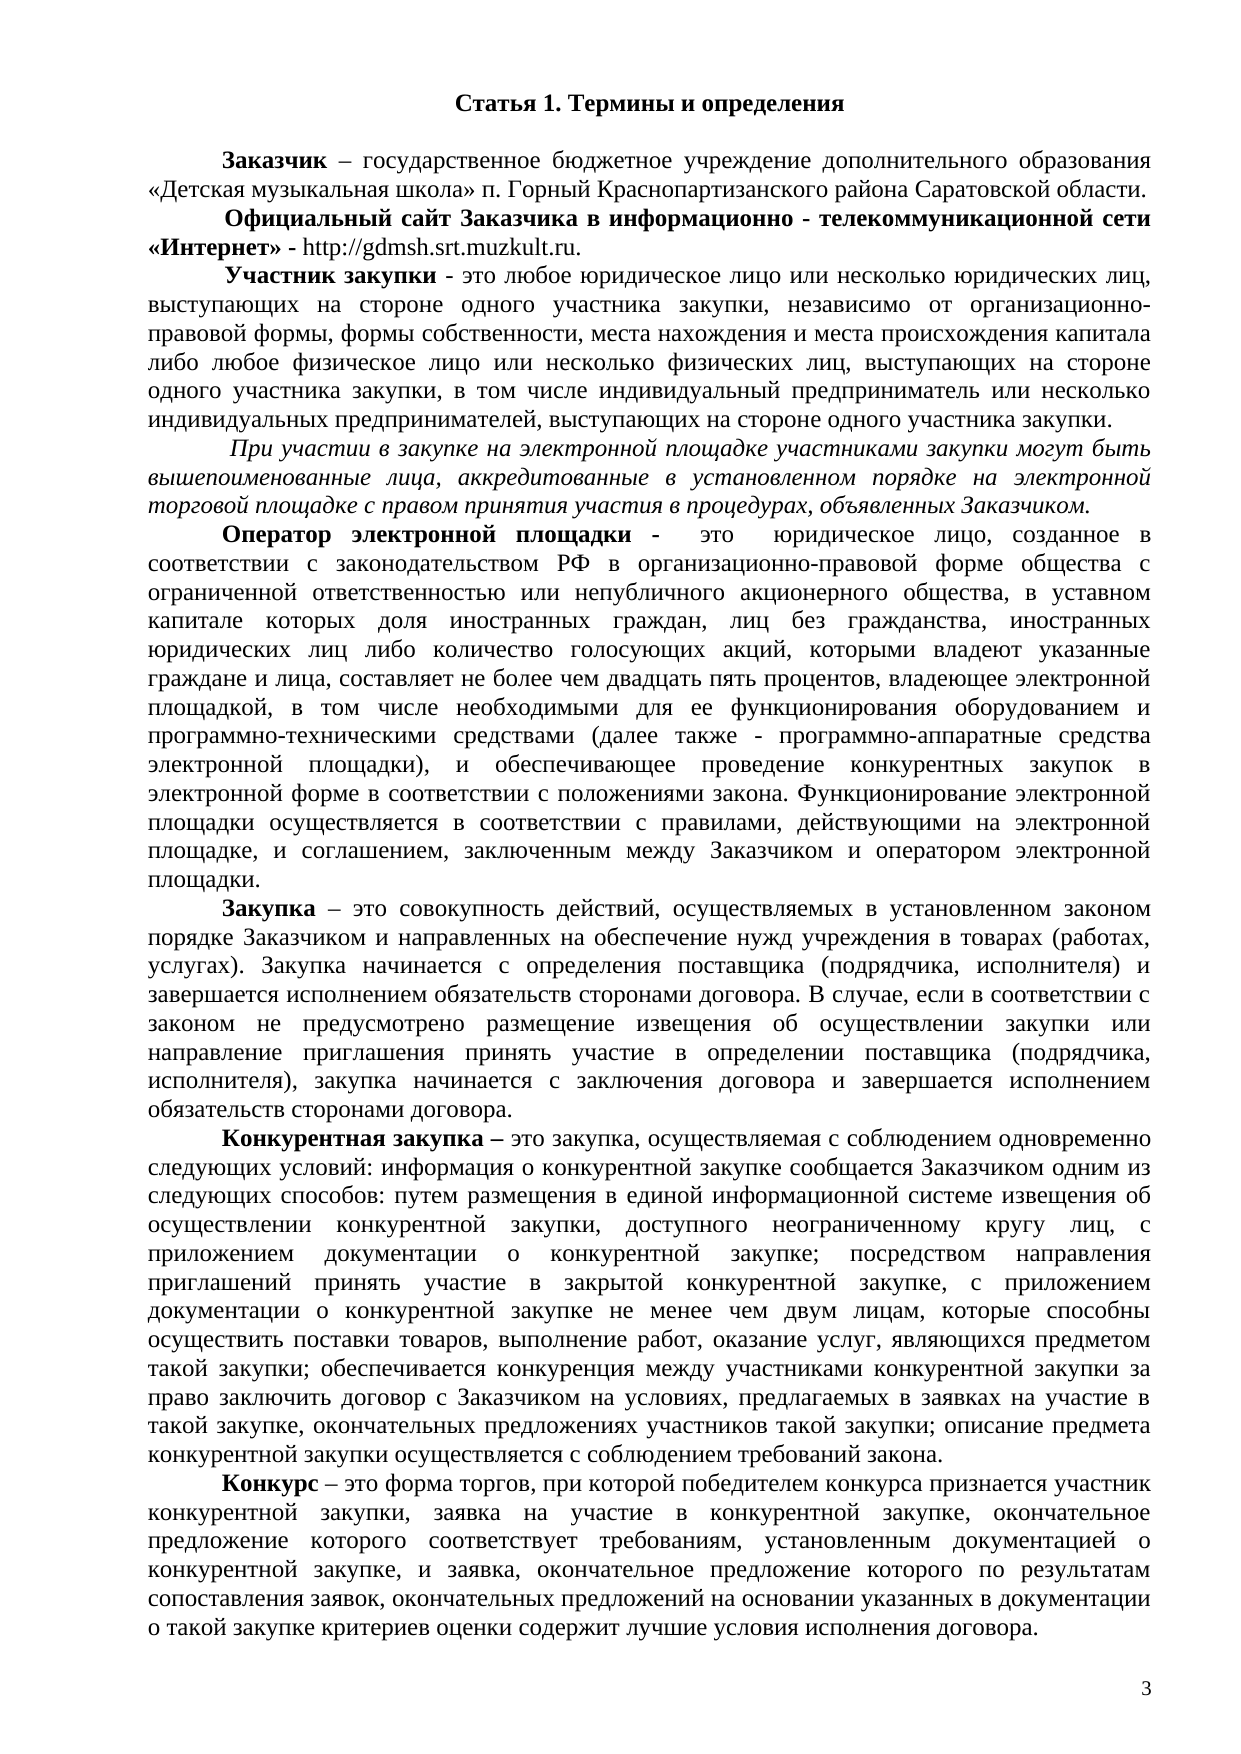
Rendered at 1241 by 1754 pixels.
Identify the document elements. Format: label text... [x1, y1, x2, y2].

text Участник закупки - это любое юридическое лицо или несколько юридических лиц, выступающих на стороне одного участника закупки, независимо от организационно-правовой формы, формы собственности, места нахождения и места происхождения капитала либо любое физическое лицо или несколько физических лиц, выступающих на стороне одного участника закупки, в том числе индивидуальный предприниматель или несколько индивидуальных предпринимателей, выступающих на стороне одного участника закупки. [148, 260, 1152, 433]
text Закупка – это совокупность действий, осуществляемых в установленном законом порядке Заказчиком и направленных на обеспечение нужд учреждения в товарах (работах, услугах). Закупка начинается с определения поставщика (подрядчика, исполнителя) и завершается исполнением обязательств сторонами договора. В случае, если в соответствии с законом не предусмотрено размещение извещения об осуществлении закупки или направление приглашения принять участие в определении поставщика (подрядчика, исполнителя), закупка начинается с заключения договора и завершается исполнением обязательств сторонами договора. [148, 893, 1152, 1123]
text Оператор электронной площадки - это юридическое лицо, созданное в соответствии с законодательством РФ в организационно-правовой форме общества с ограниченной ответственностью или непубличного акционерного общества, в уставном капитале которых доля иностранных граждан, лиц без гражданства, иностранных юридических лиц либо количество голосующих акций, которыми владеют указанные граждане и лица, составляет не более чем двадцать пять процентов, владеющее электронной площадкой, в том числе необходимыми для ее функционирования оборудованием и программно-техническими средствами (далее также - программно-аппаратные средства электронной площадки), и обеспечивающее проведение конкурентных закупок в электронной форме в соответствии с положениями закона. Функционирование электронной площадки осуществляется в соответствии с правилами, действующими на электронной площадке, и соглашением, заключенным между Заказчиком и оператором электронной площадки. [148, 519, 1152, 893]
text Официальный сайт Заказчика в информационно - телекоммуникационной сети «Интернет» - http://gdmsh.srt.muzkult.ru. [148, 203, 1152, 260]
text Конкурс – это форма торгов, при которой победителем конкурса признается участник конкурентной закупки, заявка на участие в конкурентной закупке, окончательное предложение которого соответствует требованиям, установленным документацией о конкурентной закупке, и заявка, окончательное предложение которого по результатам сопоставления заявок, окончательных предложений на основании указанных в документации о такой закупке критериев оценки содержит лучшие условия исполнения договора. [148, 1468, 1152, 1640]
text Заказчик – государственное бюджетное учреждение дополнительного образования «Детская музыкальная школа» п. Горный Краснопартизанского района Саратовской области. [148, 145, 1152, 203]
text Конкурентная закупка – это закупка, осуществляемая с соблюдением одновременно следующих условий: информация о конкурентной закупке сообщается Заказчиком одним из следующих способов: путем размещения в единой информационной системе извещения об осуществлении конкурентной закупки, доступного неограниченному кругу лиц, с приложением документации о конкурентной закупке; посредством направления приглашений принять участие в закрытой конкурентной закупке, с приложением документации о конкурентной закупке не менее чем двум лицам, которые способны осуществить поставки товаров, выполнение работ, оказание услуг, являющихся предметом такой закупки; обеспечивается конкуренция между участниками конкурентной закупки за право заключить договор с Заказчиком на условиях, предлагаемых в заявках на участие в такой закупке, окончательных предложениях участников такой закупки; описание предмета конкурентной закупки осуществляется с соблюдением требований закона. [148, 1123, 1152, 1468]
text При участии в закупке на электронной площадке участниками закупки могут быть вышепоименованные лица, аккредитованные в установленном порядке на электронной торговой площадке с правом принятия участия в процедурах, объявленных Заказчиком. [148, 433, 1152, 519]
text Статья 1. Термины и определения [148, 88, 1152, 117]
